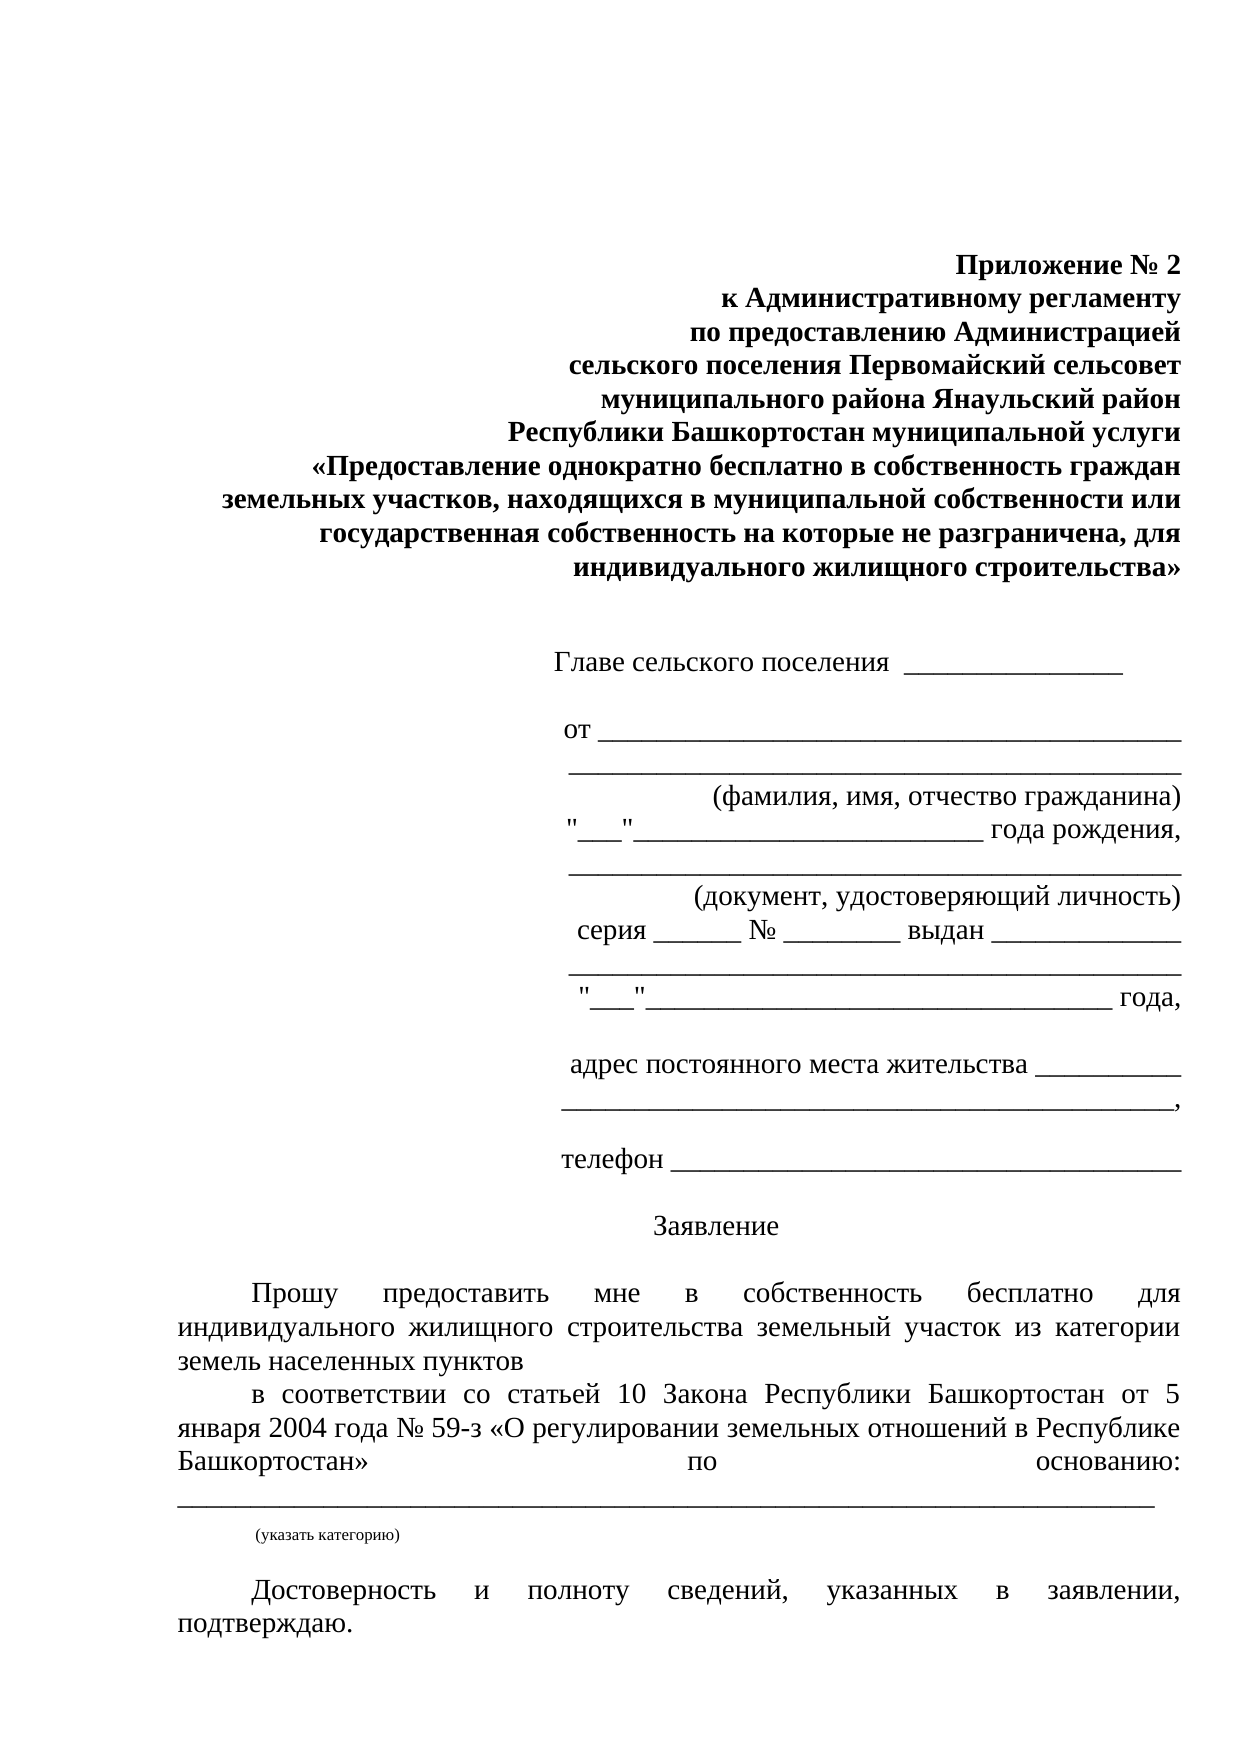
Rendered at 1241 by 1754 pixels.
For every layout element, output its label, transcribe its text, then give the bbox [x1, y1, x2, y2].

text "___"________________________________ года, [177, 979, 1181, 1013]
text телефон ___________________________________ [177, 1141, 1181, 1175]
text от ________________________________________ [177, 711, 1181, 744]
text по предоставлению Администрацией [177, 314, 1181, 347]
text __________________________________________, [177, 1080, 1181, 1113]
text Заявление [177, 1208, 1181, 1242]
text серия ______ № ________ выдан _____________ [177, 912, 1181, 946]
text __________________________________________ [177, 946, 1181, 979]
text (фамилия, имя, отчество гражданина) [177, 778, 1181, 811]
text адрес постоянного места жительства __________ [177, 1046, 1181, 1080]
text в соответствии со статьей 10 Закона Республики Башкортостан от 5 января 2004 года № 59-з «О регулировании земельных отношений в Республике Башкортостан» по основанию: ___________________________________________________________________ [177, 1376, 1181, 1510]
text «Предоставление однократно бесплатно в собственность граждан земельных участков, находящихся в муниципальной собственности или государственная собственность на которые не разграничена, для индивидуального жилищного строительства» [177, 448, 1181, 582]
text (документ, удостоверяющий личность) [177, 878, 1181, 912]
text Приложение № 2 [177, 247, 1181, 280]
text к Административному регламенту [177, 280, 1181, 314]
text "___"________________________ года рождения, [177, 811, 1181, 845]
text сельского поселения Первомайский сельсовет [177, 347, 1181, 381]
text __________________________________________ [177, 845, 1181, 878]
text Республики Башкортостан муниципальной услуги [177, 414, 1181, 448]
text (указать категорию) [177, 1510, 1181, 1544]
text Главе сельского поселения _______________ [177, 644, 1123, 677]
text муниципального района Янаульский район [177, 381, 1181, 414]
text Достоверность и полноту сведений, указанных в заявлении, подтверждаю. [177, 1572, 1181, 1639]
text __________________________________________ [177, 744, 1181, 778]
text Прошу предоставить мне в собственность бесплатно для индивидуального жилищного строительства земельный участок из категории земель населенных пунктов [177, 1276, 1181, 1376]
